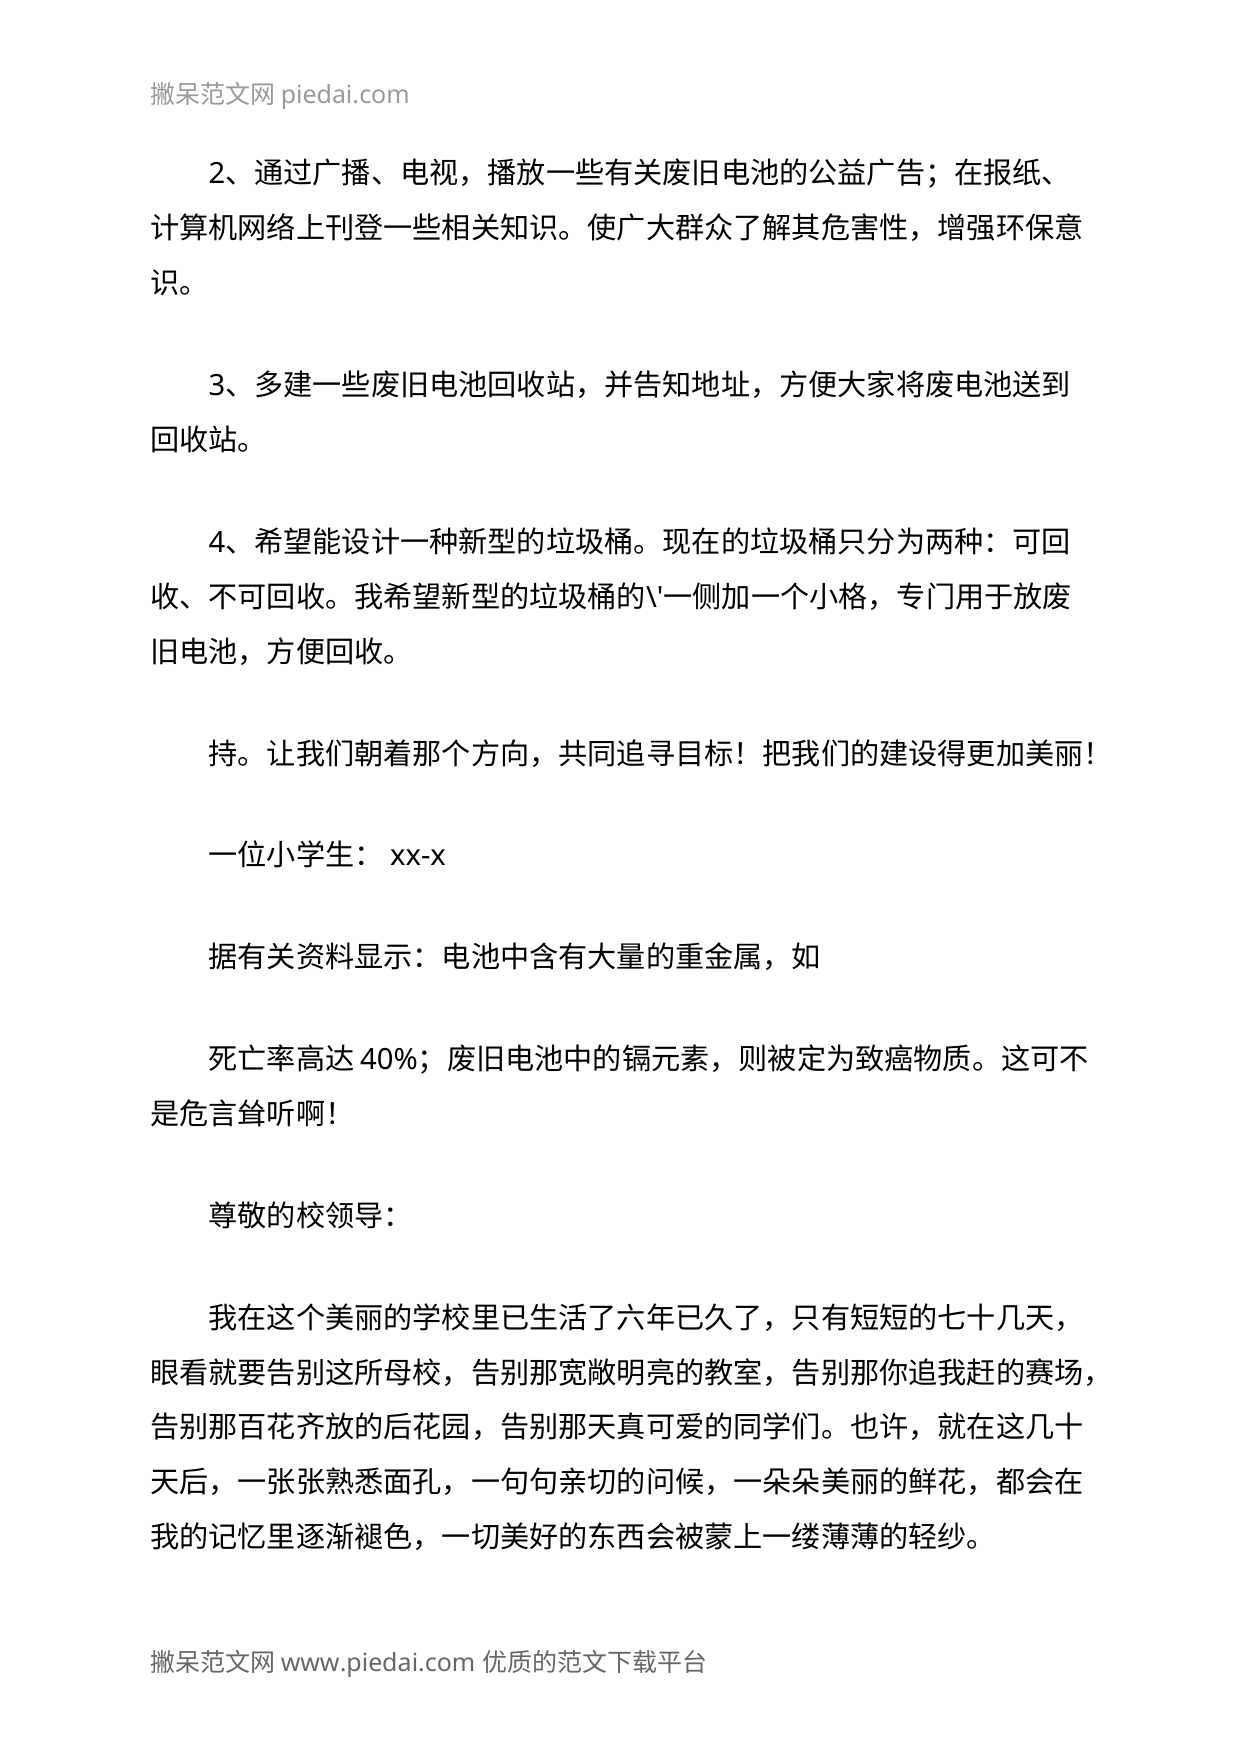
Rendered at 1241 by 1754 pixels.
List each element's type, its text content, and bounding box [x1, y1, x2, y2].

text 据有关资料显示：电池中含有大量的重金属，如 [150, 934, 1090, 976]
text 死亡率高达40%；废旧电池中的镉元素，则被定为致癌物质。这可不是危言耸听啊！ [150, 1036, 1090, 1133]
text 我在这个美丽的学校里已生活了六年已久了，只有短短的七十几天，眼看就要告别这所母校，告别那宽敞明亮的教室，告别那你追我赶的赛场，告别那百花齐放的后花园，告别那天真可爱的同学们。也许，就在这几十天后，一张张熟悉面孔，一句句亲切的问候，一朵朵美丽的鲜花，都会在我的记忆里逐渐褪色，一切美好的东西会被蒙上一缕薄薄的轻纱。 [150, 1294, 1090, 1556]
text 3、多建一些废旧电池回收站，并告知地址，方便大家将废电池送到回收站。 [150, 362, 1090, 459]
text 2、通过广播、电视，播放一些有关废旧电池的公益广告；在报纸、计算机网络上刊登一些相关知识。使广大群众了解其危害性，增强环保意识。 [150, 150, 1090, 302]
text 4、希望能设计一种新型的垃圾桶。现在的垃圾桶只分为两种：可回收、不可回收。我希望新型的垃圾桶的\'一侧加一个小格，专门用于放废旧电池，方便回收。 [150, 518, 1090, 671]
text 尊敬的校领导： [150, 1192, 1090, 1235]
text 持。让我们朝着那个方向，共同追寻目标！把我们的建设得更加美丽！ [150, 730, 1090, 772]
text 一位小学生： xx-x [150, 832, 1090, 874]
